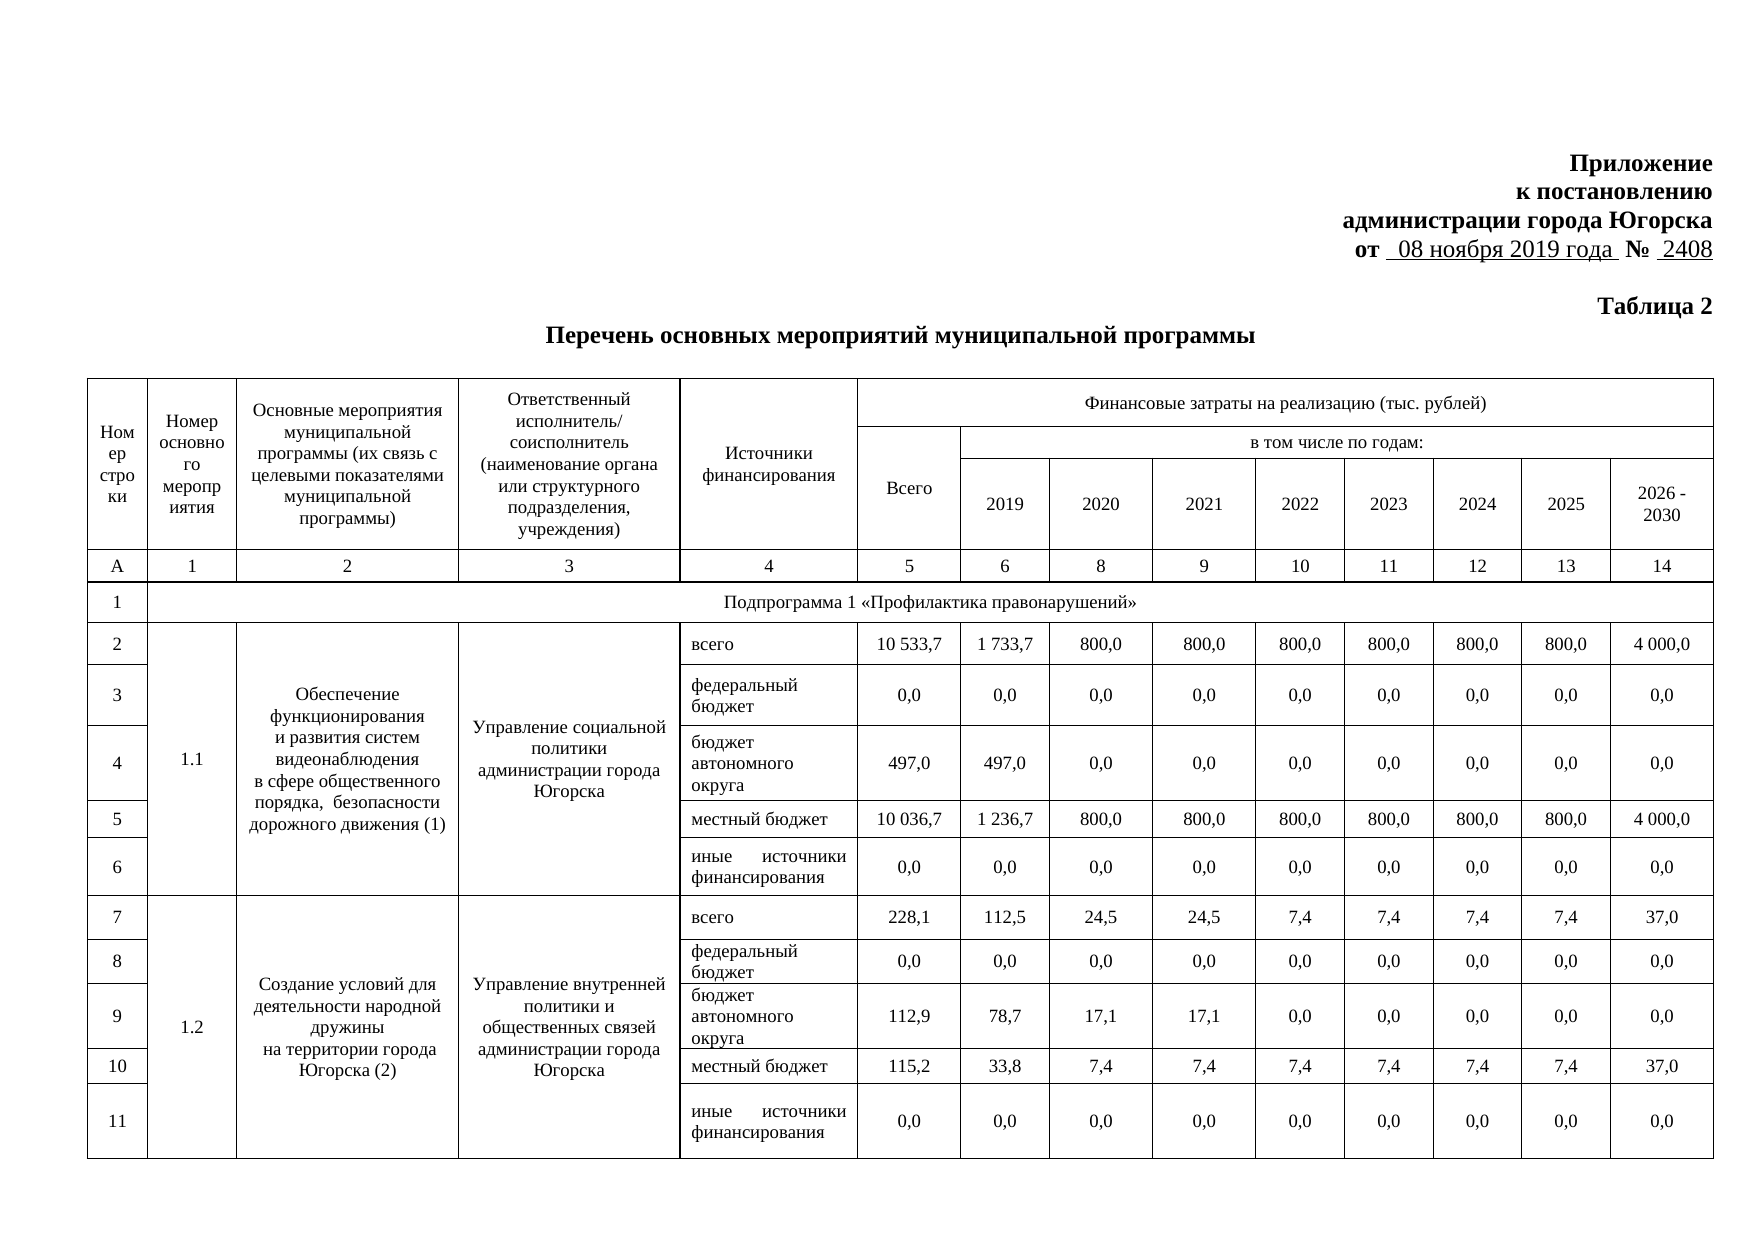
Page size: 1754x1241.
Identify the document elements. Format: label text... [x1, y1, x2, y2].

table_cell иные источники финансирования [681, 838, 857, 894]
table_cell 0,0 [858, 940, 960, 983]
table_cell 6 [961, 550, 1049, 581]
table_cell 7,4 [1434, 896, 1521, 938]
table_cell 2 [237, 550, 458, 581]
table_cell 0,0 [1522, 726, 1610, 800]
table_cell 0,0 [1434, 838, 1521, 894]
table_cell 115,2 [858, 1049, 960, 1083]
table_cell 33,8 [961, 1049, 1049, 1083]
table_cell 0,0 [1153, 726, 1255, 800]
table_cell всего [681, 623, 857, 664]
table_cell 11 [88, 1084, 147, 1158]
table_cell 0,0 [1611, 940, 1713, 983]
table_cell местный бюджет [681, 801, 857, 837]
table_header Ответственный исполнитель/ соисполнитель (наименование органа или структурного подразделения, учреждения) [459, 379, 679, 549]
table_cell 0,0 [1050, 665, 1152, 725]
table_cell 2021 [1153, 459, 1255, 549]
table_cell 7,4 [1256, 896, 1344, 938]
table_cell 3 [459, 550, 679, 581]
table_cell 7 [88, 896, 147, 938]
table_cell 0,0 [1345, 838, 1433, 894]
table_cell 24,5 [1050, 896, 1152, 938]
table_cell 800,0 [1522, 623, 1610, 664]
table_cell 1 733,7 [961, 623, 1049, 664]
table_cell 0,0 [1611, 726, 1713, 800]
table_cell федеральный бюджет [681, 665, 857, 725]
table_cell 0,0 [1522, 984, 1610, 1048]
table_cell в том числе по годам: [961, 427, 1713, 457]
table_cell 112,9 [858, 984, 960, 1048]
table_cell бюджет автономного округа [681, 984, 857, 1048]
table_cell 3 [88, 665, 147, 725]
table_cell 0,0 [1611, 984, 1713, 1048]
table_cell 13 [1522, 550, 1610, 581]
table_cell 800,0 [1434, 801, 1521, 837]
table_cell 0,0 [1050, 940, 1152, 983]
table_cell 2022 [1256, 459, 1344, 549]
table_cell Подпрограмма 1 «Профилактика правонарушений» [148, 583, 1713, 622]
table_cell всего [681, 896, 857, 938]
table_cell 17,1 [1050, 984, 1152, 1048]
table_cell 7,4 [1153, 1049, 1255, 1083]
table_cell 0,0 [1434, 984, 1521, 1048]
table_cell 800,0 [1434, 623, 1521, 664]
table_cell 1.2 [148, 896, 236, 1158]
text Приложение [89, 148, 1713, 176]
table_cell 2025 [1522, 459, 1610, 549]
table_cell 14 [1611, 550, 1713, 581]
table_cell 0,0 [1256, 726, 1344, 800]
table_cell 0,0 [1050, 726, 1152, 800]
table_cell 0,0 [1256, 1084, 1344, 1158]
table_cell 10 533,7 [858, 623, 960, 664]
table_cell 0,0 [1345, 984, 1433, 1048]
table_header Основные мероприятия муниципальной программы (их связь с целевыми показателями муниципальной программы) [237, 379, 458, 549]
table_cell 800,0 [1153, 623, 1255, 664]
table_cell 0,0 [1153, 665, 1255, 725]
text Перечень основных мероприятий муниципальной программы [89, 320, 1713, 349]
table_cell 0,0 [1611, 1084, 1713, 1158]
table_cell 4 000,0 [1611, 801, 1713, 837]
table_cell 7,4 [1522, 1049, 1610, 1083]
table_cell 800,0 [1050, 623, 1152, 664]
table_cell федеральный бюджет [681, 940, 857, 983]
table_cell 0,0 [1256, 940, 1344, 983]
table_cell 800,0 [1522, 801, 1610, 837]
table_cell иные источники финансирования [681, 1084, 857, 1158]
table_cell Всего [858, 427, 960, 549]
table_header Номер основного мероприятия [148, 379, 236, 549]
table_cell 2019 [961, 459, 1049, 549]
table_cell 0,0 [1153, 838, 1255, 894]
table_cell 0,0 [1256, 984, 1344, 1048]
table_cell 0,0 [1256, 665, 1344, 725]
table_cell 9 [88, 984, 147, 1048]
table_cell 0,0 [961, 1084, 1049, 1158]
table_cell 0,0 [1345, 665, 1433, 725]
table_cell 10 [88, 1049, 147, 1083]
table_cell 0,0 [961, 838, 1049, 894]
table_cell 10 [1256, 550, 1344, 581]
table_cell 7,4 [1345, 896, 1433, 938]
table_cell 0,0 [858, 1084, 960, 1158]
table_cell 2023 [1345, 459, 1433, 549]
table_header Номер строки [88, 379, 147, 549]
table_cell 5 [858, 550, 960, 581]
table_cell 17,1 [1153, 984, 1255, 1048]
table_cell 0,0 [1434, 665, 1521, 725]
table_cell 7,4 [1256, 1049, 1344, 1083]
table_cell 6 [88, 838, 147, 894]
table_cell 0,0 [858, 838, 960, 894]
table_cell 9 [1153, 550, 1255, 581]
table_cell 10 036,7 [858, 801, 960, 837]
table_cell 0,0 [1611, 838, 1713, 894]
table_cell 1 [148, 550, 236, 581]
table_cell 0,0 [1153, 1084, 1255, 1158]
table_cell 0,0 [1522, 940, 1610, 983]
table_cell 8 [88, 940, 147, 983]
table_cell 0,0 [961, 665, 1049, 725]
table_cell 0,0 [1345, 726, 1433, 800]
table_cell 800,0 [1256, 801, 1344, 837]
table_cell 7,4 [1050, 1049, 1152, 1083]
table_cell 2020 [1050, 459, 1152, 549]
text от 08 ноября 2019 года № 2408 [89, 234, 1713, 263]
table_cell 0,0 [1153, 940, 1255, 983]
table_cell 800,0 [1256, 623, 1344, 664]
table_cell 78,7 [961, 984, 1049, 1048]
table_cell 0,0 [1256, 838, 1344, 894]
table_cell 0,0 [1434, 940, 1521, 983]
table_cell 5 [88, 801, 147, 837]
table_cell 0,0 [1345, 1084, 1433, 1158]
table_cell 112,5 [961, 896, 1049, 938]
table_cell 497,0 [961, 726, 1049, 800]
table_cell 1 [88, 583, 147, 622]
table_cell 0,0 [961, 940, 1049, 983]
table_cell 0,0 [1434, 726, 1521, 800]
table_cell 497,0 [858, 726, 960, 800]
table_cell 37,0 [1611, 896, 1713, 938]
table_cell 800,0 [1345, 623, 1433, 664]
table_cell 0,0 [1522, 665, 1610, 725]
table_cell 2 [88, 623, 147, 664]
table_cell Обеспечение функционирования и развития систем видеонаблюдения в сфере общественного порядка, безопасности дорожного движения (1) [237, 623, 458, 894]
table_cell 2024 [1434, 459, 1521, 549]
table_cell 800,0 [1153, 801, 1255, 837]
table_cell 0,0 [1050, 838, 1152, 894]
table_cell 12 [1434, 550, 1521, 581]
text администрации города Югорска [89, 205, 1713, 234]
table_cell 800,0 [1345, 801, 1433, 837]
table_cell 0,0 [1050, 1084, 1152, 1158]
table_cell местный бюджет [681, 1049, 857, 1083]
text Таблица 2 [89, 291, 1713, 320]
table_cell 1 236,7 [961, 801, 1049, 837]
table_cell 0,0 [1522, 1084, 1610, 1158]
table_cell 0,0 [1345, 940, 1433, 983]
table_cell 2026 - 2030 [1611, 459, 1713, 549]
table_cell 4 [88, 726, 147, 800]
table_cell 4 [681, 550, 857, 581]
table_cell 8 [1050, 550, 1152, 581]
table_cell 0,0 [1434, 1084, 1521, 1158]
table_cell Управление внутренней политики и общественных связей администрации города Югорска [459, 896, 679, 1158]
table_cell Создание условий для деятельности народной дружины на территории города Югорска (2) [237, 896, 458, 1158]
table_cell 0,0 [1611, 665, 1713, 725]
table_cell Управление социальной политики администрации города Югорска [459, 623, 679, 894]
table_cell 7,4 [1522, 896, 1610, 938]
table_cell 11 [1345, 550, 1433, 581]
table_cell А [88, 550, 147, 581]
table_header Источники финансирования [681, 379, 857, 549]
table_cell 37,0 [1611, 1049, 1713, 1083]
table_cell 0,0 [1522, 838, 1610, 894]
table_cell 7,4 [1345, 1049, 1433, 1083]
table_cell 4 000,0 [1611, 623, 1713, 664]
table_cell 228,1 [858, 896, 960, 938]
table_cell 1.1 [148, 623, 236, 894]
table_cell 800,0 [1050, 801, 1152, 837]
table_cell 7,4 [1434, 1049, 1521, 1083]
text к постановлению [89, 176, 1713, 205]
table_header Финансовые затраты на реализацию (тыс. рублей) [858, 379, 1713, 426]
table_cell 24,5 [1153, 896, 1255, 938]
table_cell 0,0 [858, 665, 960, 725]
table_cell бюджет автономного округа [681, 726, 857, 800]
